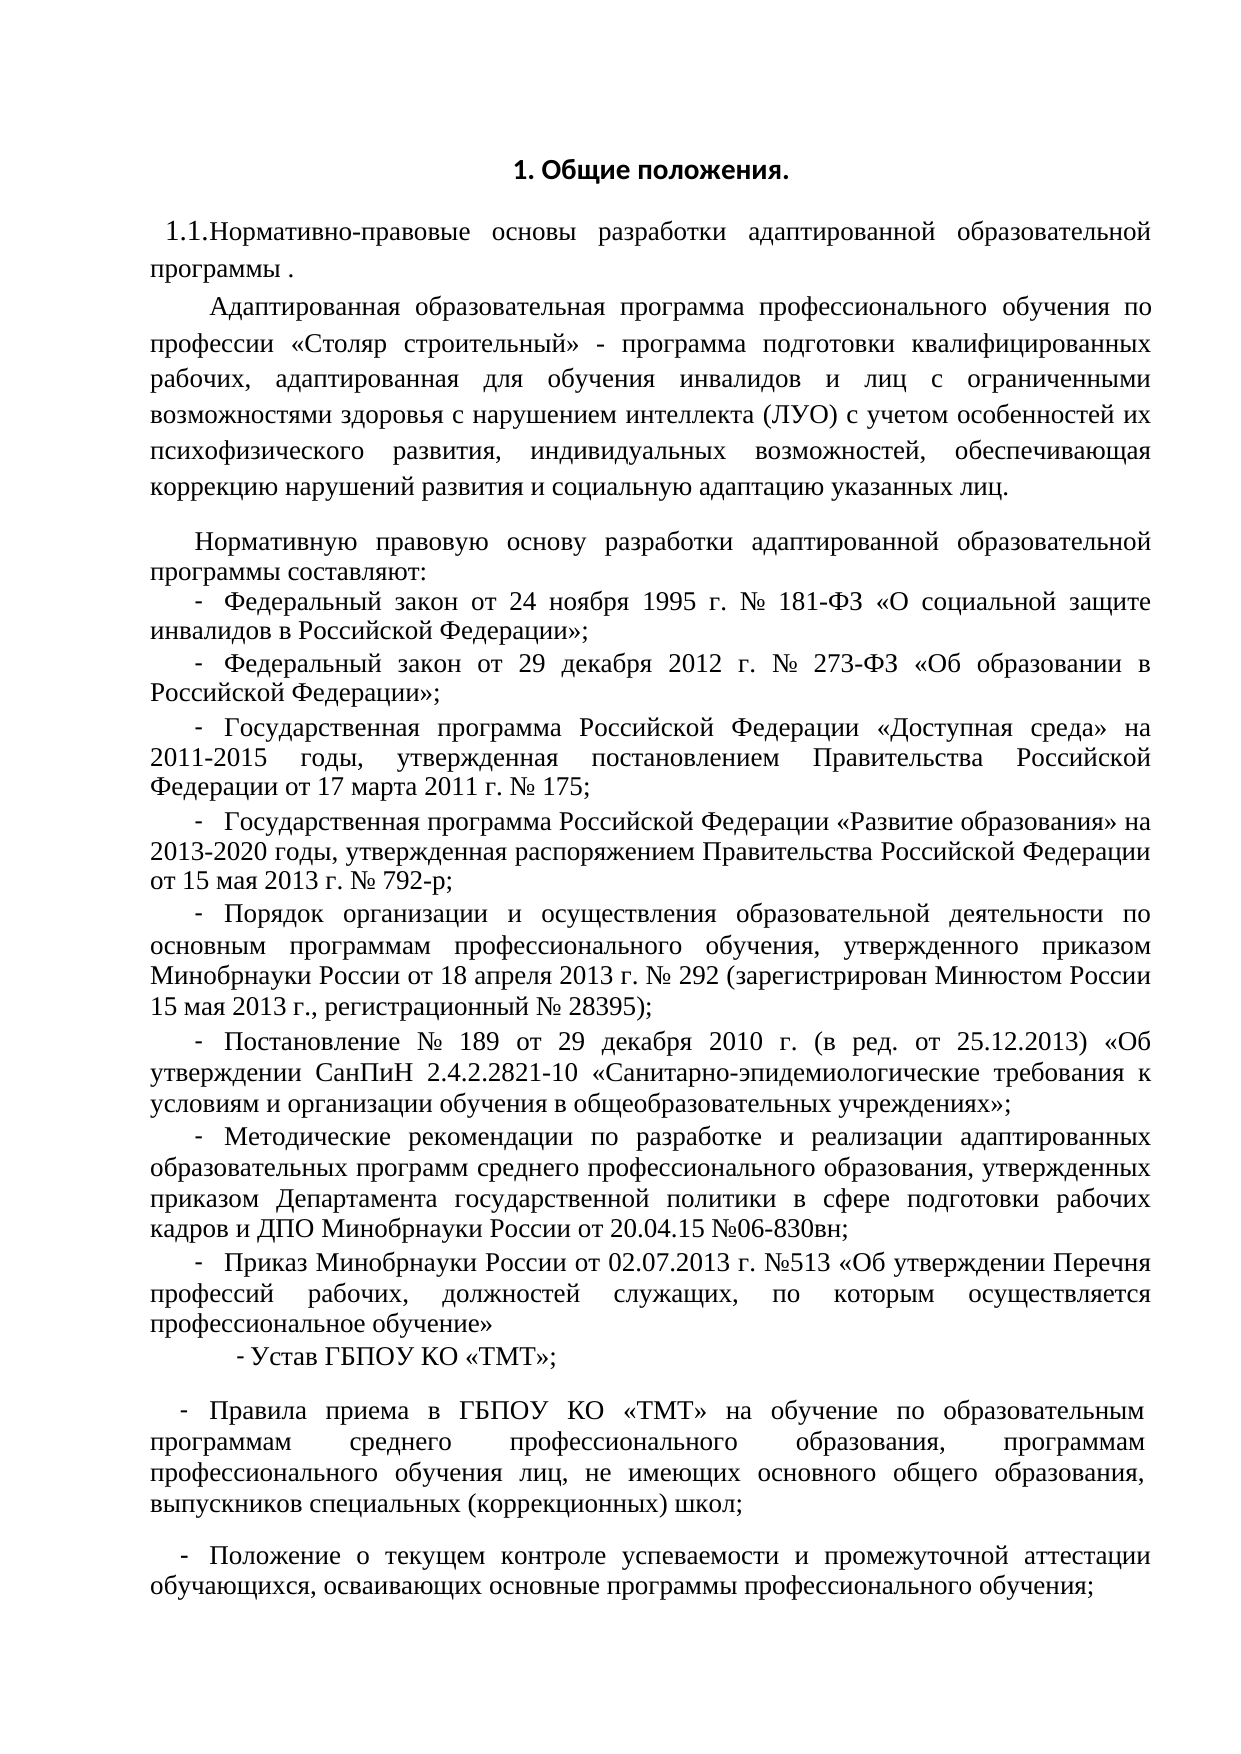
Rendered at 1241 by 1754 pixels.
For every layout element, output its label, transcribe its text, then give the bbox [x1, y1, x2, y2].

list Порядок организации и осуществления образовательной деятельности по основным программам профессионального обучения, утвержденного приказом Минобрнауки России от 18 апреля 2013 г. № 292 (зарегистрирован Минюстом России 15 мая 2013 г., регистрационный № 28395); [150, 897, 1152, 1021]
list Положение о текущем контроле успеваемости и промежуточной аттестации обучающихся, осваивающих основные программы профессионального обучения; [150, 1540, 1152, 1600]
list Устав ГБПОУ КО «ТМТ»; [236, 1339, 1152, 1372]
text 1. Общие положения. [150, 151, 1152, 187]
text Нормативную правовую основу разработки адаптированной образовательной программы составляют: [150, 526, 1152, 586]
list Постановление № 189 от 29 декабря 2010 г. (в ред. от 25.12.2013) «Об утверждении СанПиН 2.4.2.2821-10 «Санитарно-эпидемиологические требования к условиям и организации обучения в общеобразовательных учреждениях»; [150, 1024, 1152, 1118]
text 1.1. Нормативно-правовые основы разработки адаптированной образовательной программы . Адаптированная образовательная программа профессионального обучения по профессии «Столяр строительный» - программа подготовки квалифицированных рабочих, адаптированная для обучения инвалидов и лиц с ограниченными возможностями здоровья с нарушением интеллекта (ЛУО) с учетом особенностей их психофизического развития, индивидуальных возможностей, обеспечивающая коррекцию нарушений развития и социальную адаптацию указанных лиц. [150, 213, 1152, 501]
list Федеральный закон от 29 декабря 2012 г. № 273-ФЗ «Об образовании в Российской Федерации»; [150, 648, 1152, 708]
list Методические рекомендации по разработке и реализации адаптированных образовательных программ среднего профессионального образования, утвержденных приказом Департамента государственной политики в сфере подготовки рабочих кадров и ДПО Минобрнауки России от 20.04.15 №06-830вн; [150, 1119, 1152, 1243]
list Федеральный закон от 24 ноября 1995 г. № 181-ФЗ «О социальной защите инвалидов в Российской Федерации»; [150, 586, 1152, 645]
list Правила приема в ГБПОУ КО «ТМТ» на обучение по образовательным программам среднего профессионального образования, программам профессионального обучения лиц, не имеющих основного общего образования, выпускников специальных (коррекционных) школ; [150, 1394, 1146, 1518]
list Государственная программа Российской Федерации «Доступная среда» на 2011-2015 годы, утвержденная постановлением Правительства Российской Федерации от 17 марта 2011 г. № 175; [150, 711, 1152, 802]
list Государственная программа Российской Федерации «Развитие образования» на 2013-2020 годы, утвержденная распоряжением Правительства Российской Федерации от 15 мая 2013 г. № 792-р; [150, 805, 1152, 896]
list Приказ Минобрнауки России от 02.07.2013 г. №513 «Об утверждении Перечня профессий рабочих, должностей служащих, по которым осуществляется профессиональное обучение» [150, 1245, 1152, 1339]
